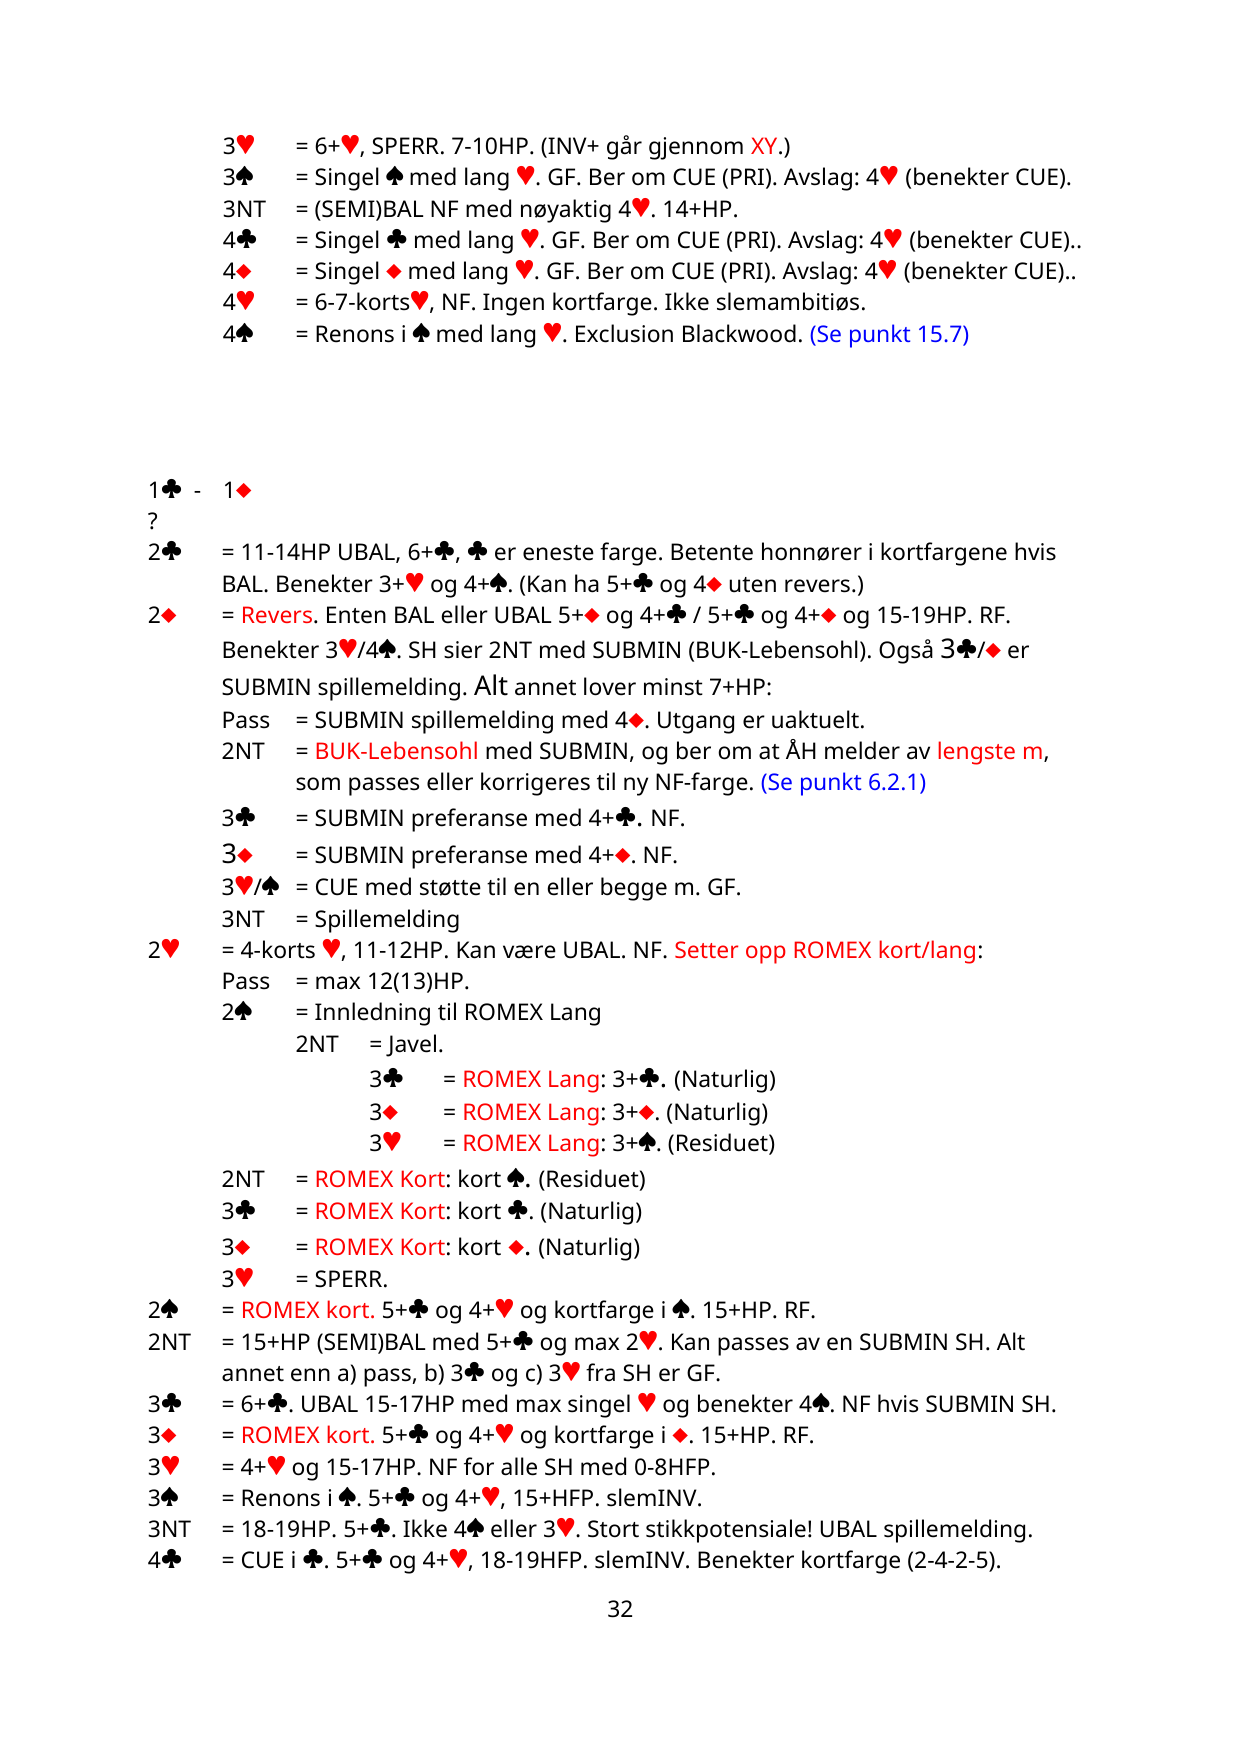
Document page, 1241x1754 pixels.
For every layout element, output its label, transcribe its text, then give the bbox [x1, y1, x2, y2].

text ? [148, 505, 1093, 536]
text 3NT = Spillemelding [221, 902, 1093, 934]
text 3 = Renons i . 5+ og 4+, 15+HFP. slemINV. [148, 1482, 1093, 1513]
text 3 = 4+ og 15-17HP. NF for alle SH med 0-8HFP. [148, 1451, 1093, 1482]
text 3 = SPERR. [221, 1263, 1093, 1294]
text 2 = 4-korts , 11-12HP. Kan være UBAL. NF. Setter opp ROMEX kort/lang: [148, 934, 1093, 965]
text Pass = max 12(13)HP. [221, 965, 1093, 996]
list 4 = Singel med lang . GF. Ber om CUE (PRI). Avslag: 4 (benekter CUE).. [221, 224, 1093, 255]
text 3/ = CUE med støtte til en eller begge m. GF. [221, 871, 1093, 902]
list 3NT = (SEMI)BAL NF med nøyaktig 4. 14+HP. [221, 192, 1093, 224]
text 2 = 11-14HP UBAL, 6+, er eneste farge. Betente honnører i kortfargene hvis BAL. Benekter 3+ og 4+. (Kan ha 5+ og 4 uten revers.) [148, 536, 1093, 599]
list 3 = 6+, SPERR. 7-10HP. (INV+ går gjennom XY.) [221, 130, 1093, 161]
text 3 = ROMEX Lang: 3+. (Naturlig) [369, 1059, 1093, 1096]
text 3 = 6+. UBAL 15-17HP med max singel og benekter 4. NF hvis SUBMIN SH. [148, 1388, 1093, 1419]
list 4 = Renons i med lang . Exclusion Blackwood. (Se punkt 15.7) [221, 317, 1093, 349]
text 3 = ROMEX kort. 5+ og 4+ og kortfarge i . 15+HP. RF. [148, 1419, 1093, 1451]
text 3 = ROMEX Kort: kort . (Naturlig) [221, 1226, 1093, 1263]
text 2NT = 15+HP (SEMI)BAL med 5+ og max 2. Kan passes av en SUBMIN SH. Alt annet enn a) pass, b) 3 og c) 3 fra SH er GF. [148, 1326, 1093, 1388]
text 3 = ROMEX Lang: 3+. (Naturlig) [369, 1096, 1093, 1127]
text 4 = CUE i . 5+ og 4+, 18-19HFP. slemINV. Benekter kortfarge (2-4-2-5). [148, 1544, 1093, 1576]
text 2 = ROMEX kort. 5+ og 4+ og kortfarge i . 15+HP. RF. [148, 1294, 1093, 1326]
text Pass = SUBMIN spillemelding med 4. Utgang er uaktuelt. [221, 704, 1093, 735]
text 3 = ROMEX Kort: kort . (Naturlig) [221, 1195, 1093, 1226]
text 2NT = Javel. [295, 1027, 1093, 1059]
text 3NT = 18-19HP. 5+. Ikke 4 eller 3. Stort stikkpotensiale! UBAL spillemelding. [148, 1513, 1093, 1544]
text 3 = ROMEX Lang: 3+. (Residuet) [369, 1127, 1093, 1158]
text 2 = Revers. Enten BAL eller UBAL 5+ og 4+ / 5+ og 4+ og 15-19HP. RF. Benekter 3/4. SH sier 2NT med SUBMIN (BUK-Lebensohl). Også 3/ er SUBMIN spillemelding. Alt annet lover minst 7+HP: [148, 599, 1093, 704]
text 2 = Innledning til ROMEX Lang [221, 996, 1093, 1027]
text 3 = SUBMIN preferanse med 4+. NF. [221, 797, 1093, 834]
text 2NT = BUK-Lebensohl med SUBMIN, og ber om at ÅH melder av lengste m, som passes eller korrigeres til ny NF-farge. (Se punkt 6.2.1) [221, 735, 1093, 797]
list 3 = Singel med lang . GF. Ber om CUE (PRI). Avslag: 4 (benekter CUE). [221, 161, 1093, 192]
text 3 = SUBMIN preferanse med 4+. NF. [221, 834, 1093, 871]
text 1 - 1 [148, 474, 1093, 505]
list 4 = 6-7-korts, NF. Ingen kortfarge. Ikke slemambitiøs. [221, 286, 1093, 317]
list 4 = Singel med lang . GF. Ber om CUE (PRI). Avslag: 4 (benekter CUE).. [221, 255, 1093, 286]
text 2NT = ROMEX Kort: kort . (Residuet) [221, 1158, 1093, 1195]
